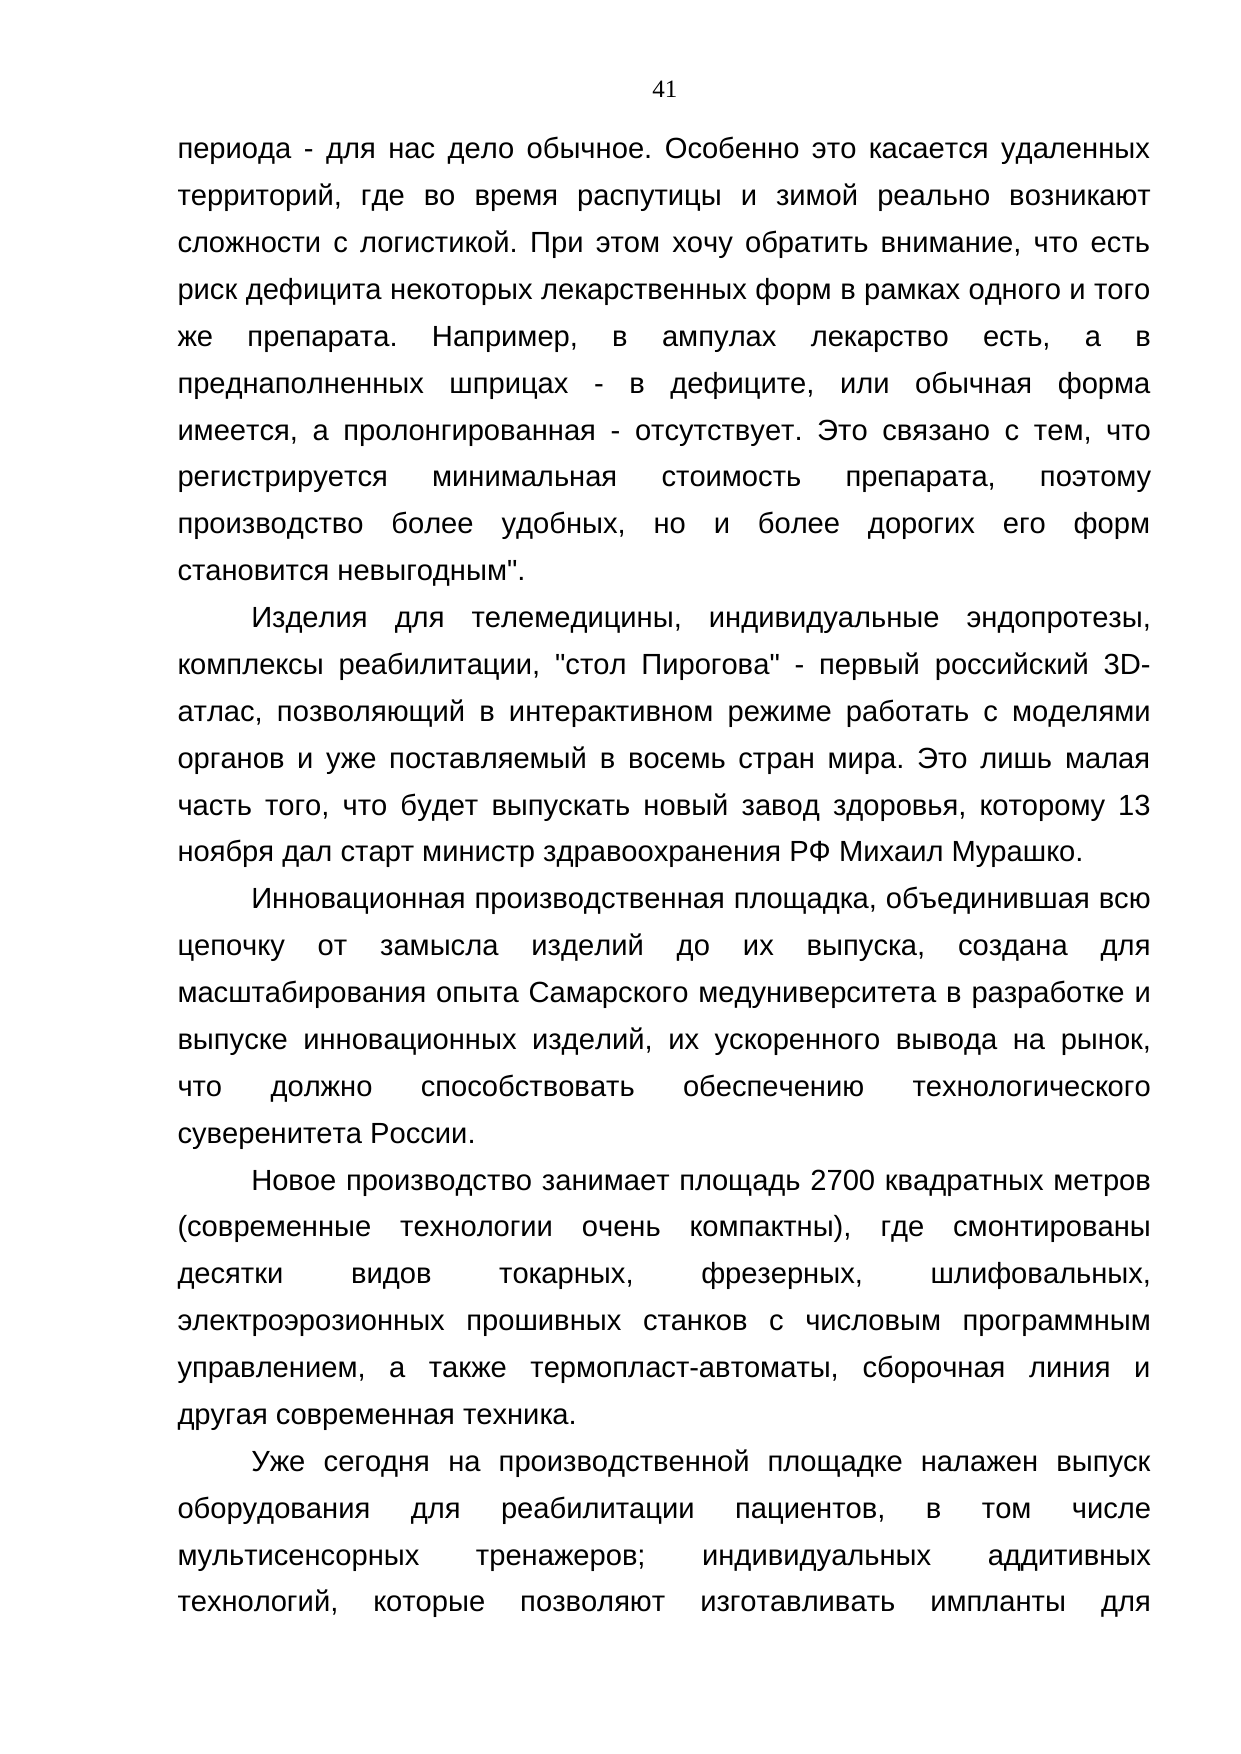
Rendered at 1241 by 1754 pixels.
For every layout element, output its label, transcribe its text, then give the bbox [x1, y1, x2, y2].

text Изделия для телемедицины, индивидуальные эндопротезы, комплексы реабилитации, "стол Пирогова" - первый российский 3D-атлас, позволяющий в интерактивном режиме работать с моделями органов и уже поставляемый в восемь стран мира. Это лишь малая часть того, что будет выпускать новый завод здоровья, которому 13 ноября дал старт министр здравоохранения РФ Михаил Мурашко. [177, 600, 1152, 868]
text Новое производство занимает площадь 2700 квадратных метров (современные технологии очень компактны), где смонтированы десятки видов токарных, фрезерных, шлифовальных, электроэрозионных прошивных станков с числовым программным управлением, а также термопласт-автоматы, сборочная линия и другая современная техника. [177, 1162, 1152, 1430]
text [177, 131, 1152, 587]
text Инновационная производственная площадка, объединившая всю цепочку от замысла изделий до их выпуска, создана для масштабирования опыта Самарского медуниверситета в разработке и выпуске инновационных изделий, их ускоренного вывода на рынок, что должно способствовать обеспечению технологического суверенитета России. [177, 881, 1152, 1149]
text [177, 1444, 1152, 1618]
